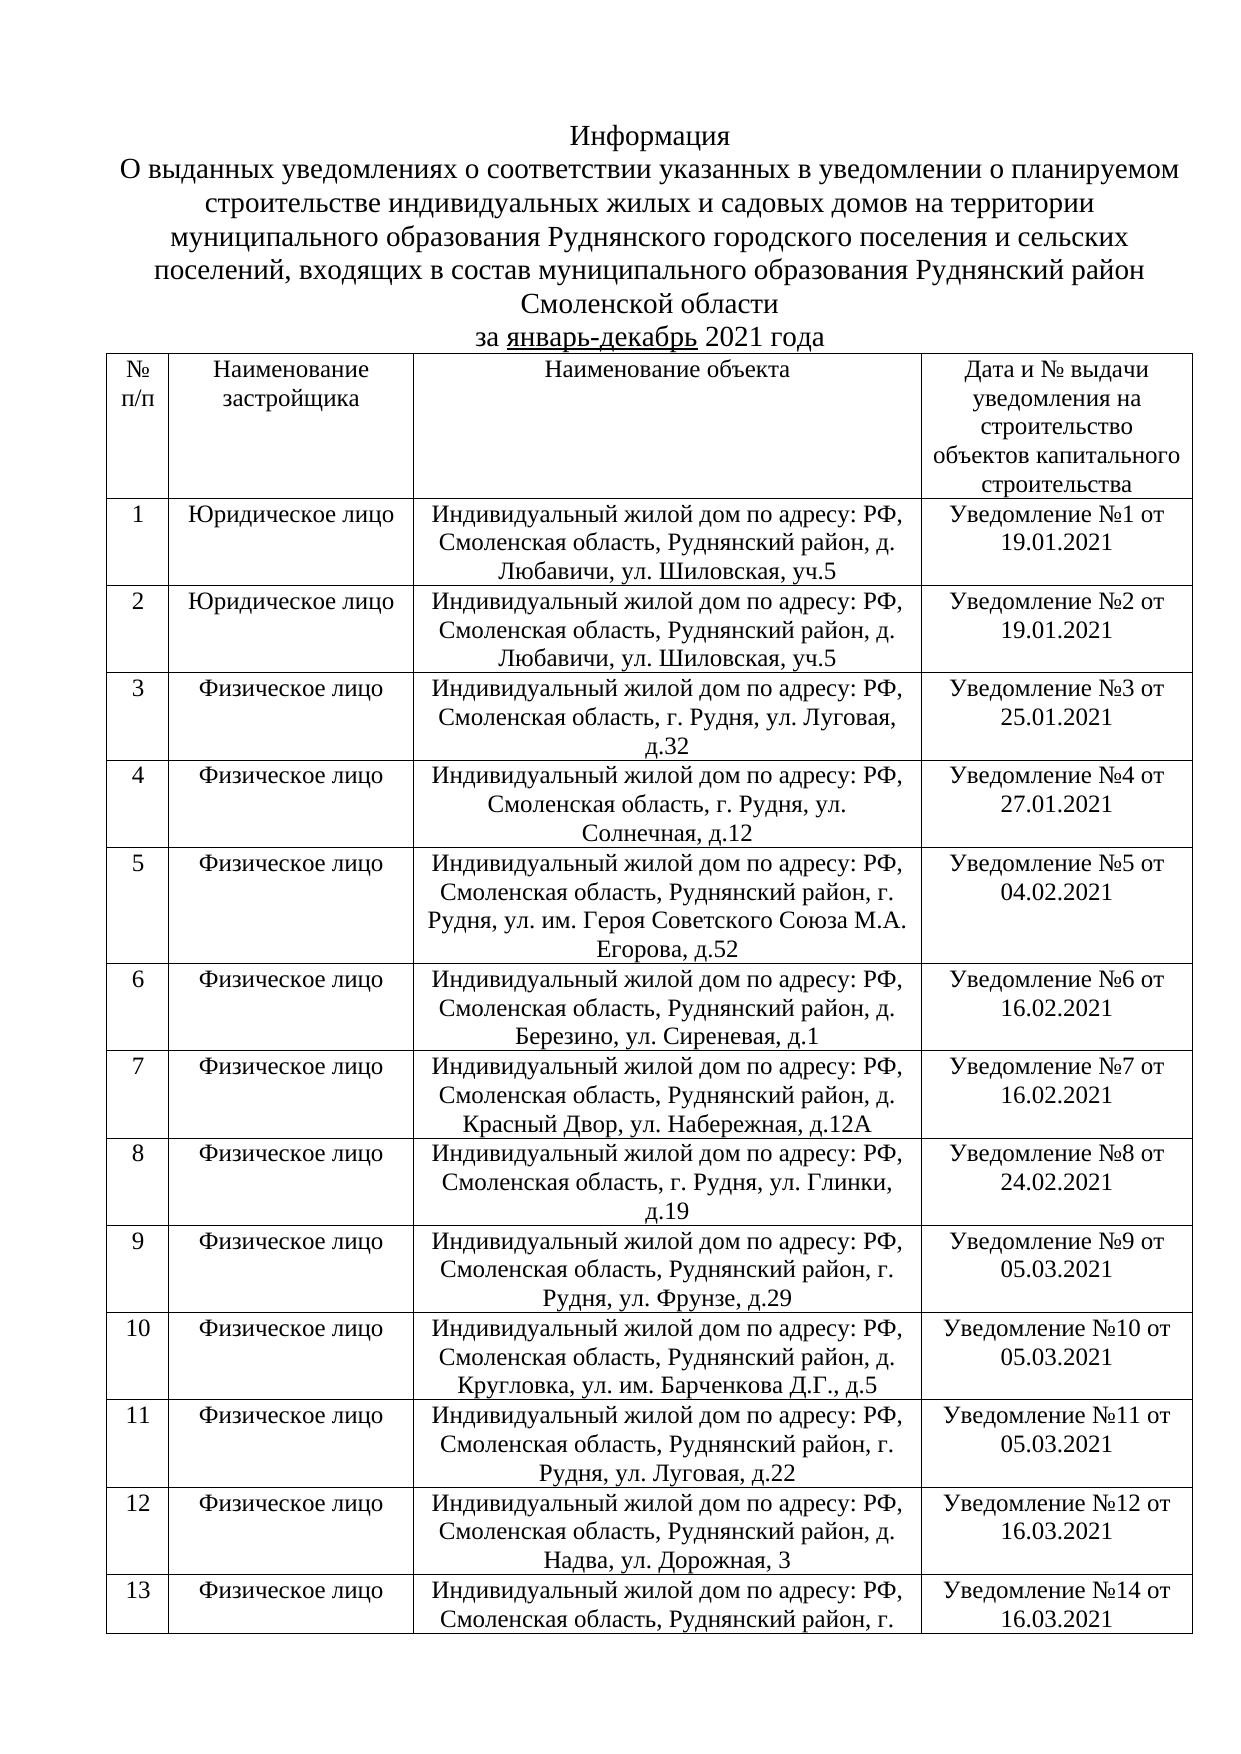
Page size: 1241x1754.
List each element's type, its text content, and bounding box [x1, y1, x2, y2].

table_cell Индивидуальный жилой дом по адресу: РФ, Смоленская область, г. Рудня, ул. Солнечная, д.12 [414, 761, 921, 847]
table_cell 9 [107, 1226, 168, 1312]
table_cell Индивидуальный жилой дом по адресу: РФ, Смоленская область, Руднянский район, д. Любавичи, ул. Шиловская, уч.5 [414, 586, 921, 672]
table_cell 6 [107, 964, 168, 1050]
table_cell Уведомление №5 от 04.02.2021 [922, 848, 1192, 963]
table_header Наименование объекта [414, 354, 921, 498]
table_cell Уведомление №10 от 05.03.2021 [922, 1313, 1192, 1399]
table_cell Уведомление №9 от 05.03.2021 [922, 1226, 1192, 1312]
table_cell Физическое лицо [169, 1051, 413, 1137]
table_header Дата и № выдачи уведомления на строительство объектов капитального строительства [922, 354, 1192, 498]
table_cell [922, 1575, 1192, 1632]
table_cell Индивидуальный жилой дом по адресу: РФ, Смоленская область, Руднянский район, д. Кругловка, ул. им. Барченкова Д.Г., д.5 [414, 1313, 921, 1399]
table_header № п/п [107, 354, 168, 498]
table_cell Индивидуальный жилой дом по адресу: РФ, Смоленская область, Руднянский район, д. Красный Двор, ул. Набережная, д.12А [414, 1051, 921, 1137]
table_cell Индивидуальный жилой дом по адресу: РФ, Смоленская область, Руднянский район, д. Надва, ул. Дорожная, 3 [414, 1488, 921, 1574]
table_cell Индивидуальный жилой дом по адресу: РФ, Смоленская область, Руднянский район, д. Любавичи, ул. Шиловская, уч.5 [414, 499, 921, 585]
table_cell Физическое лицо [169, 964, 413, 1050]
table_cell Физическое лицо [169, 1139, 413, 1225]
table_cell Уведомление №1 от 19.01.2021 [922, 499, 1192, 585]
table_cell Физическое лицо [169, 1575, 413, 1632]
table_cell Физическое лицо [169, 1313, 413, 1399]
table_cell 12 [107, 1488, 168, 1574]
table_cell Физическое лицо [169, 673, 413, 759]
table_cell Уведомление №2 от 19.01.2021 [922, 586, 1192, 672]
table_cell Физическое лицо [169, 761, 413, 847]
text за январь-декабрь 2021 года [118, 319, 1181, 353]
table_cell Индивидуальный жилой дом по адресу: РФ, Смоленская область, Руднянский район, г. Рудня, ул. им. Героя Советского Союза М.А. Егорова, д.52 [414, 848, 921, 963]
table_cell Индивидуальный жилой дом по адресу: РФ, Смоленская область, г. Рудня, ул. Луговая, д.32 [414, 673, 921, 759]
table_cell Индивидуальный жилой дом по адресу: РФ, Смоленская область, Руднянский район, г. Рудня, ул. Луговая, д.22 [414, 1400, 921, 1487]
table_cell Индивидуальный жилой дом по адресу: РФ, Смоленская область, г. Рудня, ул. Глинки, д.19 [414, 1139, 921, 1225]
table_cell 10 [107, 1313, 168, 1399]
table_header Наименование застройщика [169, 354, 413, 498]
table_cell Уведомление №11 от 05.03.2021 [922, 1400, 1192, 1487]
table_cell Физическое лицо [169, 1226, 413, 1312]
table_cell Юридическое лицо [169, 586, 413, 672]
table_cell Уведомление №12 от 16.03.2021 [922, 1488, 1192, 1574]
table_cell Индивидуальный жилой дом по адресу: РФ, Смоленская область, Руднянский район, г. Рудня, ул. Фрунзе, д.29 [414, 1226, 921, 1312]
table_cell Уведомление №6 от 16.02.2021 [922, 964, 1192, 1050]
table_cell Физическое лицо [169, 848, 413, 963]
table_cell Индивидуальный жилой дом по адресу: РФ, Смоленская область, Руднянский район, д. Березино, ул. Сиреневая, д.1 [414, 964, 921, 1050]
table_cell Уведомление №8 от 24.02.2021 [922, 1139, 1192, 1225]
table_cell 4 [107, 761, 168, 847]
table_cell Уведомление №4 от 27.01.2021 [922, 761, 1192, 847]
table_cell 13 [107, 1575, 168, 1632]
text О выданных уведомлениях о соответствии указанных в уведомлении о планируемом строительстве индивидуальных жилых и садовых домов на территории муниципального образования Руднянского городского поселения и сельских поселений, входящих в состав муниципального образования Руднянский район Смоленской области [118, 152, 1181, 319]
table_cell 2 [107, 586, 168, 672]
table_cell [414, 1575, 921, 1632]
table_cell 5 [107, 848, 168, 963]
table_cell 11 [107, 1400, 168, 1487]
table_cell Уведомление №7 от 16.02.2021 [922, 1051, 1192, 1137]
table_cell 3 [107, 673, 168, 759]
table_cell 1 [107, 499, 168, 585]
table_cell Физическое лицо [169, 1488, 413, 1574]
table_cell Уведомление №3 от 25.01.2021 [922, 673, 1192, 759]
text Информация [118, 118, 1181, 152]
table_cell 8 [107, 1139, 168, 1225]
table_cell 7 [107, 1051, 168, 1137]
table_cell Физическое лицо [169, 1400, 413, 1487]
table_cell Юридическое лицо [169, 499, 413, 585]
